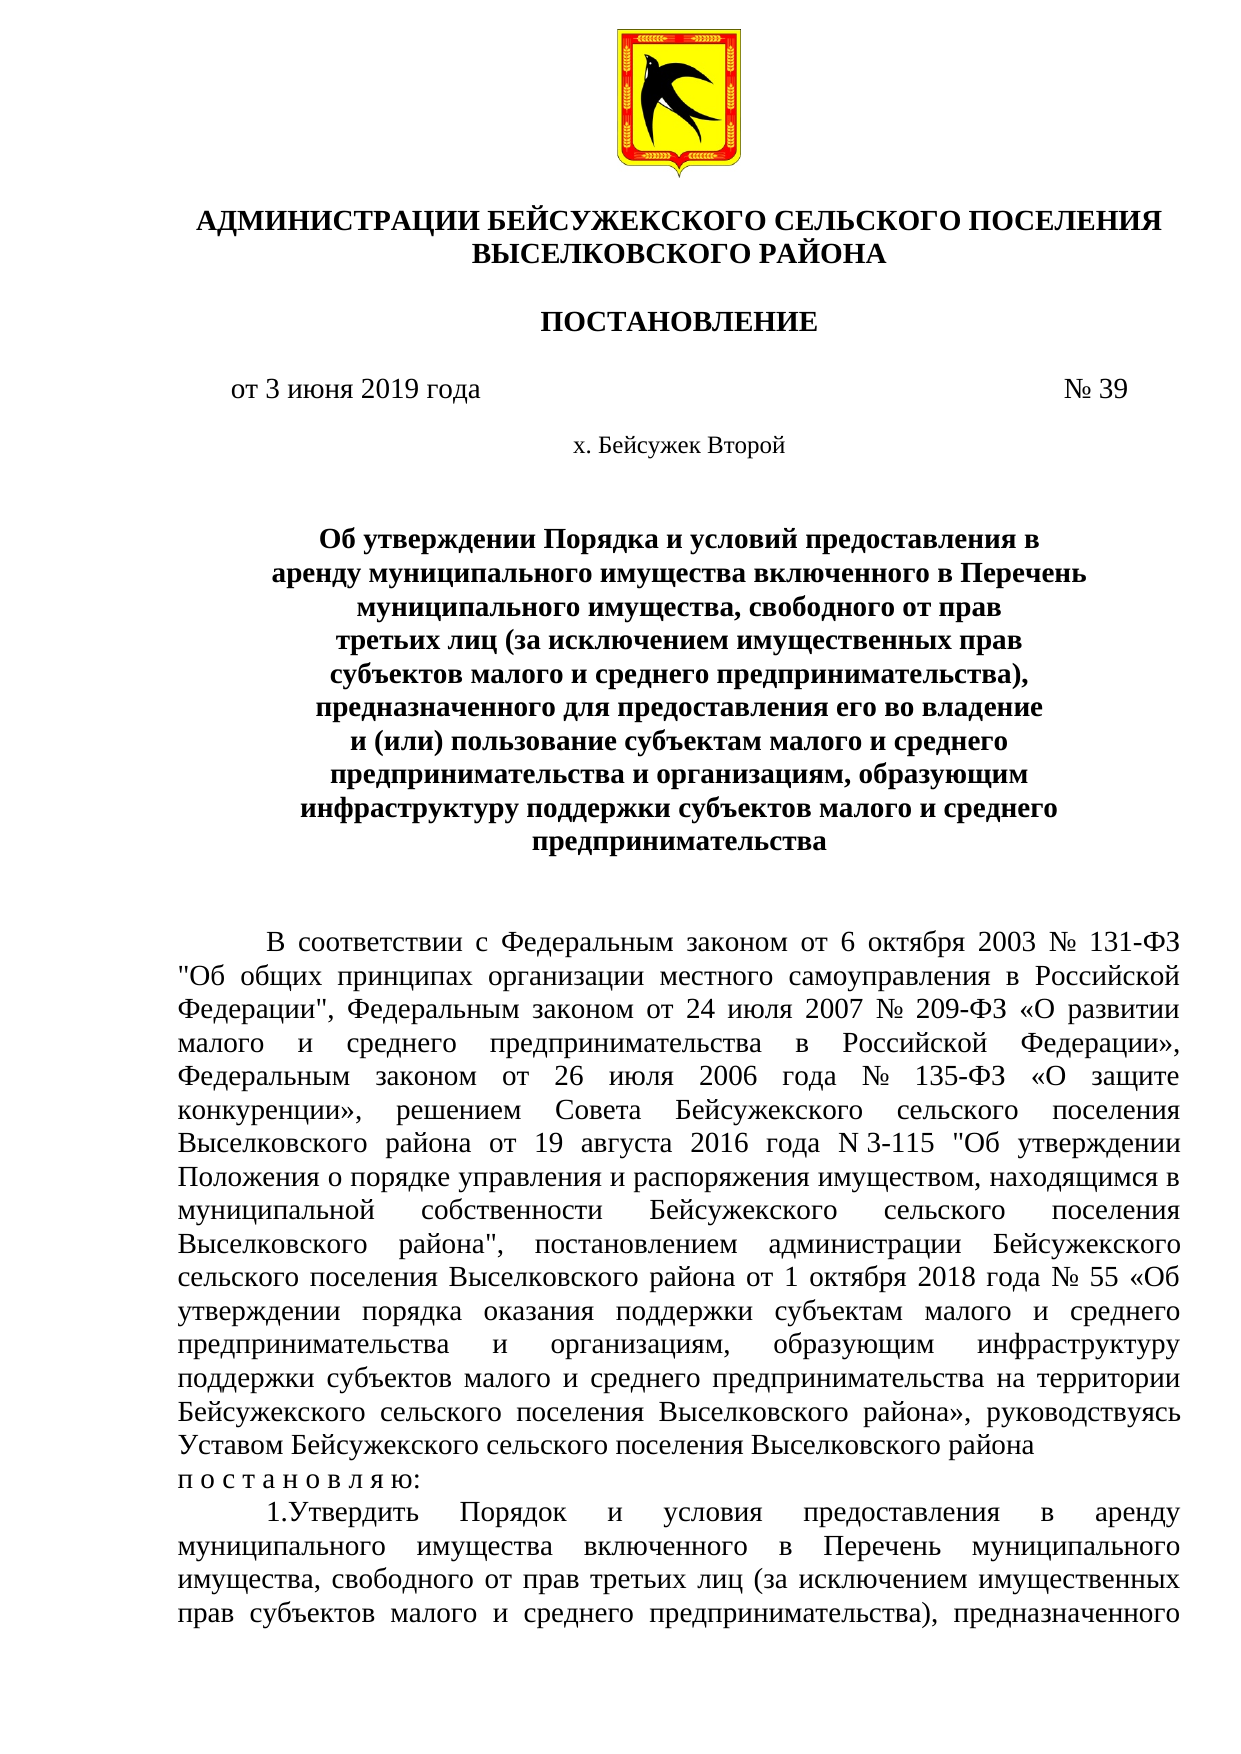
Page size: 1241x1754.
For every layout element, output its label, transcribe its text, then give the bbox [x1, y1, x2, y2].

text и (или) пользование субъектам малого и среднего [177, 723, 1181, 756]
picture [617, 29, 741, 178]
text ВЫСЕЛКОВСКОГО РАЙОНА [177, 237, 1181, 270]
text В соответствии с Федеральным законом от 6 октября 2003 № 131-ФЗ "Об общих принципах организации местного самоуправления в Российской Федерации", Федеральным законом от 24 июля 2007 № 209-ФЗ «О развитии малого и среднего предпринимательства в Российской Федерации», Федеральным законом от 26 июля 2006 года № 135-ФЗ «О защите конкуренции», решением Совета Бейсужекского сельского поселения Выселковского района от 19 августа 2016 года N 3-115 "Об утверждении Положения о порядке управления и распоряжения имуществом, находящимся в муниципальной собственности Бейсужекского сельского поселения Выселковского района", постановлением администрации Бейсужекского сельского поселения Выселковского района от 1 октября 2018 года № 55 «Об утверждении порядка оказания поддержки субъектам малого и среднего предпринимательства и организациям, образующим инфраструктуру поддержки субъектов малого и среднего предпринимательства на территории Бейсужекского сельского поселения Выселковского района», руководствуясь Уставом Бейсужекского сельского поселения Выселковского района [177, 924, 1181, 1461]
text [177, 1494, 1181, 1628]
text инфраструктуру поддержки субъектов малого и среднего предпринимательства [177, 790, 1181, 857]
text Об утверждении Порядка и условий предоставления в [177, 522, 1181, 555]
text х. Бейсужек Второй [177, 431, 1181, 459]
text п о с т а н о в л я ю: [177, 1461, 1181, 1494]
text от 3 июня 2019 года № 39 [177, 371, 1181, 404]
text предназначенного для предоставления его во владение [177, 689, 1181, 723]
text субъектов малого и среднего предпринимательства), [177, 656, 1181, 689]
text предпринимательства и организациям, образующим [177, 756, 1181, 790]
text аренду муниципального имущества включенного в Перечень муниципального имущества, свободного от прав [177, 555, 1181, 622]
text третьих лиц (за исключением имущественных прав [177, 622, 1181, 656]
text ПОСТАНОВЛЕНИЕ [177, 304, 1181, 337]
text АДМИНИСТРАЦИИ БЕЙСУЖЕКСКОГО СЕЛЬСКОГО ПОСЕЛЕНИЯ [177, 203, 1181, 237]
